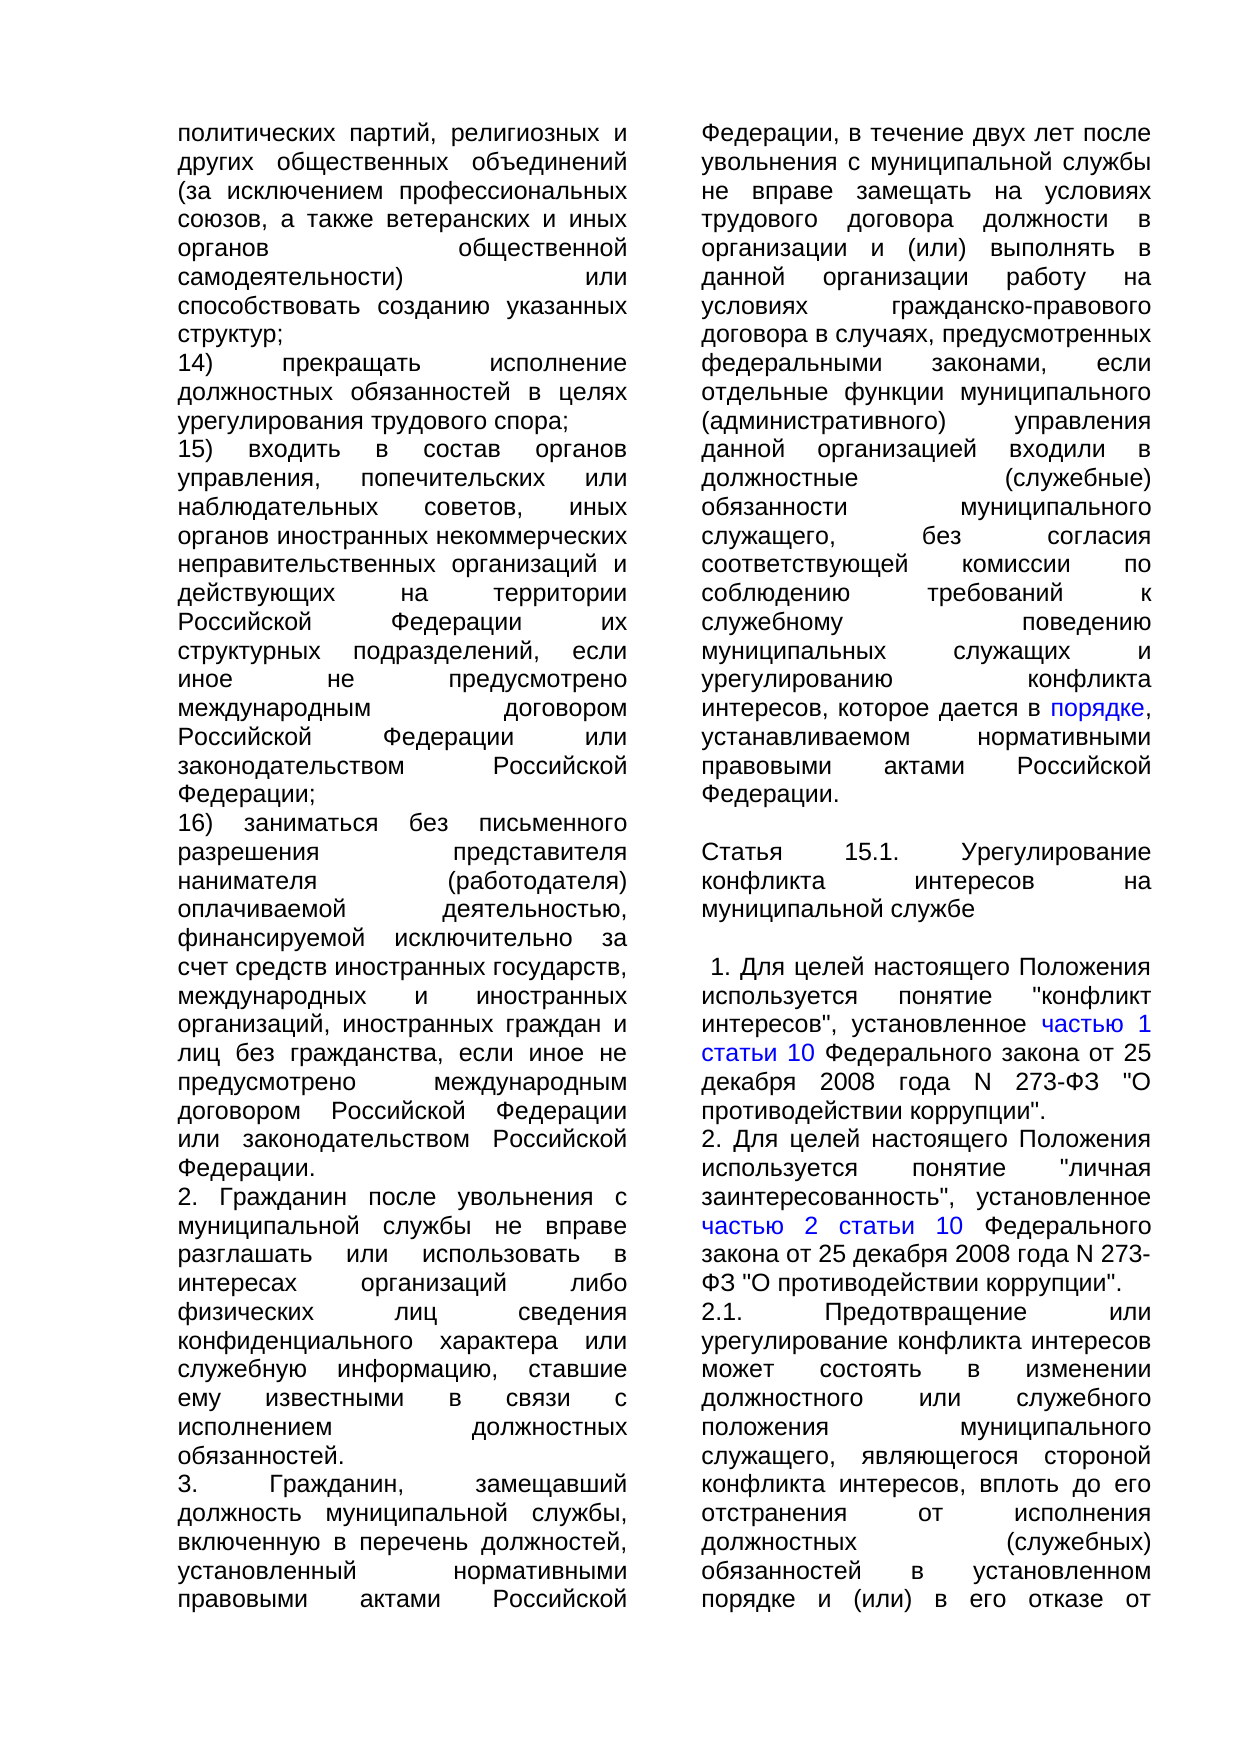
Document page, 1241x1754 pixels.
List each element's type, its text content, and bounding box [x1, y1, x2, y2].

text 14) прекращать исполнение должностных обязанностей в целях урегулирования трудового спора; [177, 348, 627, 434]
text 3. Гражданин, замещавший должность муниципальной службы, включенную в перечень должностей, установленный нормативными правовыми актами Российской Федерации, в течение двух лет после увольнения с муниципальной службы не вправе замещать на условиях трудового договора должности в организации и (или) выполнять в данной организации работу на условиях гражданско-правового договора в случаях, предусмотренных федеральными законами, если отдельные функции муниципального (административного) управления данной организацией входили в должностные (служебные) обязанности муниципального служащего, без согласия соответствующей комиссии по соблюдению требований к служебному поведению муниципальных служащих и урегулированию конфликта интересов, которое дается в порядке, устанавливаемом нормативными правовыми актами Российской Федерации. [701, 118, 1152, 808]
text Статья 15.1. Урегулирование конфликта интересов на муниципальной службе [701, 837, 1152, 923]
text 2. Гражданин после увольнения с муниципальной службы не вправе разглашать или использовать в интересах организаций либо физических лиц сведения конфиденциального характера или служебную информацию, ставшие ему известными в связи с исполнением должностных обязанностей. [177, 1182, 627, 1469]
text 3. Гражданин, замещавший должность муниципальной службы, включенную в перечень должностей, установленный нормативными правовыми актами Российской Федерации, в течение двух лет после увольнения с муниципальной службы не вправе замещать на условиях трудового договора должности в организации и (или) выполнять в данной организации работу на условиях гражданско-правового договора в случаях, предусмотренных федеральными законами, если отдельные функции муниципального (административного) управления данной организацией входили в должностные (служебные) обязанности муниципального служащего, без согласия соответствующей комиссии по соблюдению требований к служебному поведению муниципальных служащих и урегулированию конфликта интересов, которое дается в порядке, устанавливаемом нормативными правовыми актами Российской Федерации. [177, 1469, 627, 1613]
text 2. Для целей настоящего Положения используется понятие "личная заинтересованность", установленное частью 2 статьи 10 Федерального закона от 25 декабря 2008 года N 273-ФЗ "О противодействии коррупции". [701, 1124, 1152, 1297]
text 1. Для целей настоящего Положения используется понятие "конфликт интересов", установленное частью 1 статьи 10 Федерального закона от 25 декабря 2008 года N 273-ФЗ "О противодействии коррупции". [701, 952, 1152, 1124]
text 16) заниматься без письменного разрешения представителя нанимателя (работодателя) оплачиваемой деятельностью, финансируемой исключительно за счет средств иностранных государств, международных и иностранных организаций, иностранных граждан и лиц без гражданства, если иное не предусмотрено международным договором Российской Федерации или законодательством Российской Федерации. [177, 808, 627, 1182]
text 15) входить в состав органов управления, попечительских или наблюдательных советов, иных органов иностранных некоммерческих неправительственных организаций и действующих на территории Российской Федерации их структурных подразделений, если иное не предусмотрено международным договором Российской Федерации или законодательством Российской Федерации; [177, 434, 627, 808]
